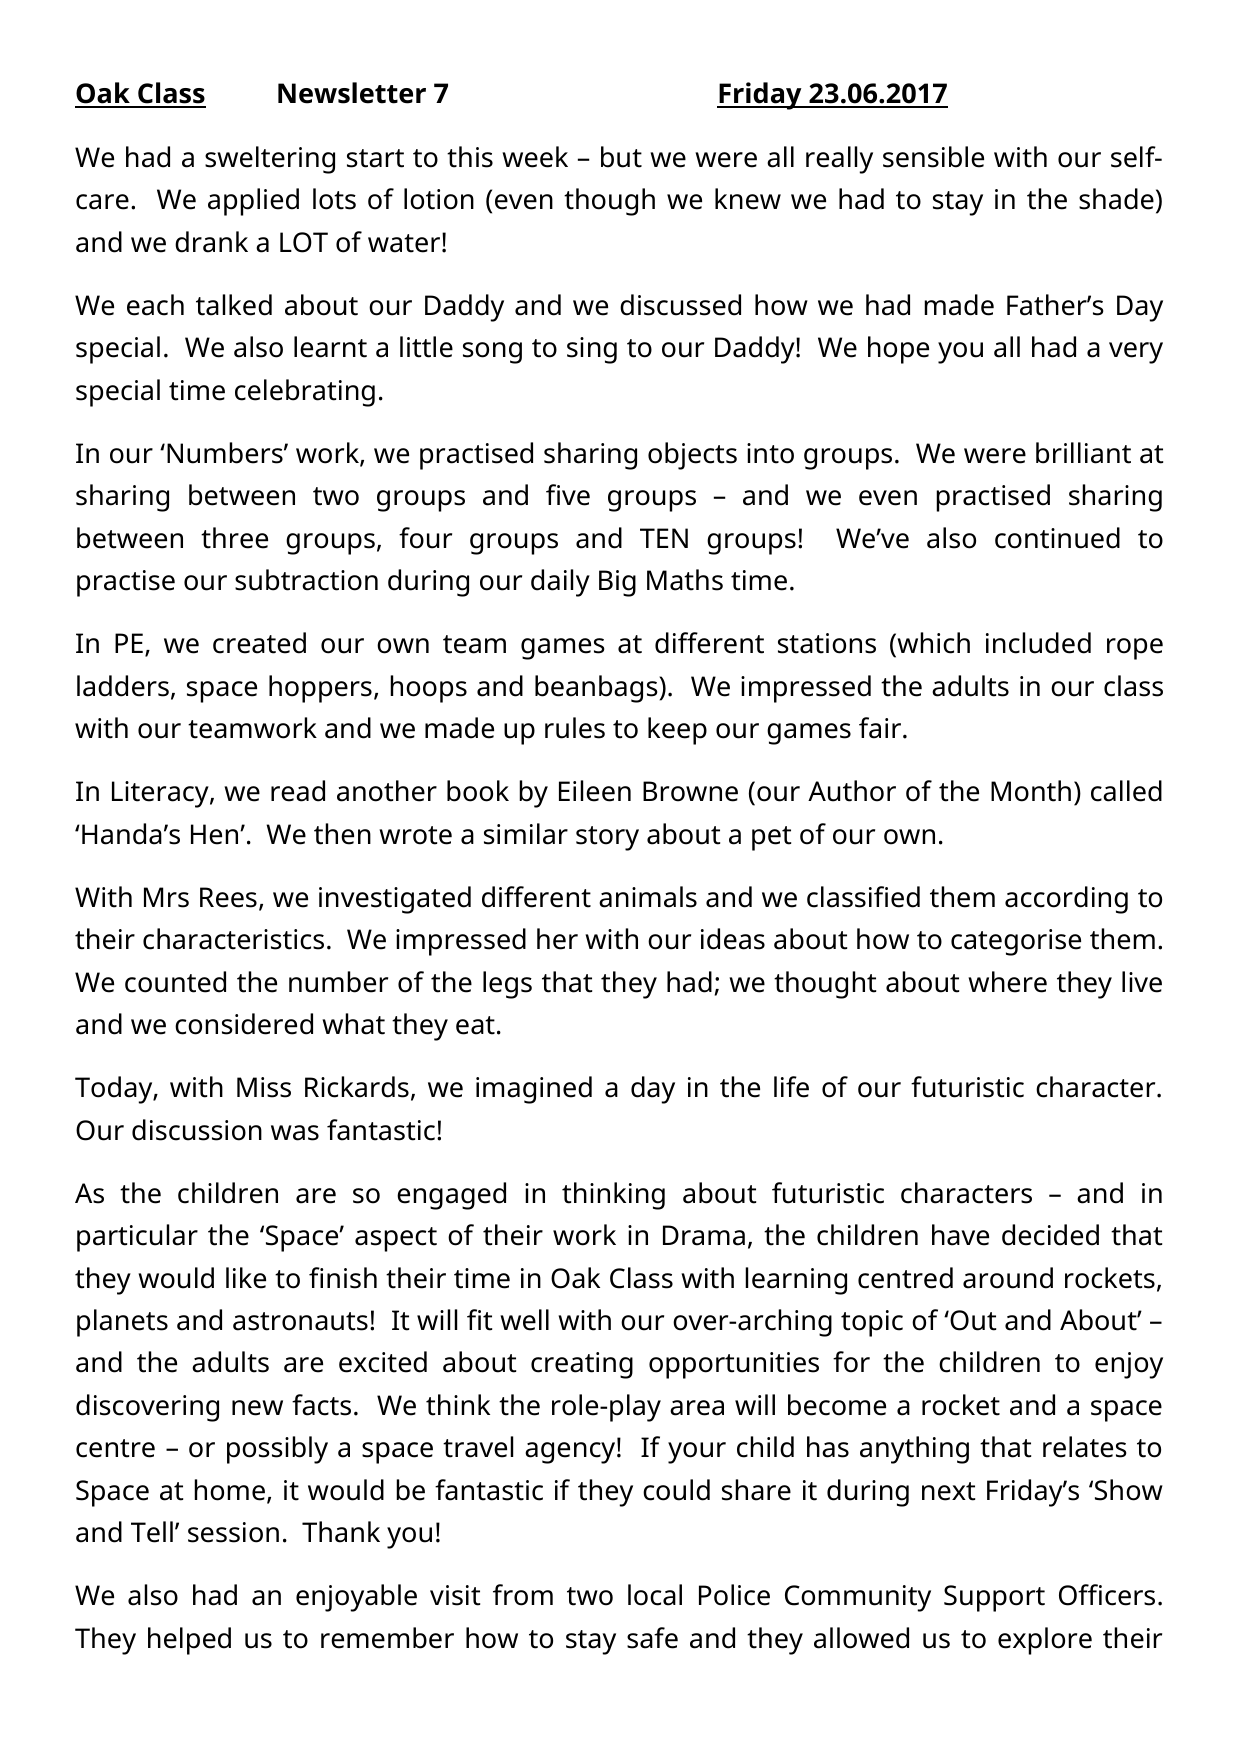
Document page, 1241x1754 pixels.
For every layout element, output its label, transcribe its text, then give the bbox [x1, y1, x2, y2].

text As the children are so engaged in thinking about futuristic characters – and in particular the ‘Space’ aspect of their work in Drama, the children have decided that they would like to finish their time in Oak Class with learning centred around rockets, planets and astronauts! It will fit well with our over-arching topic of ‘Out and About’ – and the adults are excited about creating opportunities for the children to enjoy discovering new facts. We think the role-play area will become a rocket and a space centre – or possibly a space travel agency! If your child has anything that relates to Space at home, it would be fantastic if they could share it during next Friday’s ‘Show and Tell’ session. Thank you! [75, 1174, 1165, 1550]
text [75, 1577, 1165, 1656]
text With Mrs Rees, we investigated different animals and we classified them according to their characteristics. We impressed her with our ideas about how to categorise them. We counted the number of the legs that they had; we thought about where they live and we considered what they eat. [75, 878, 1165, 1042]
text We had a sweltering start to this week – but we were all really sensible with our self-care. We applied lots of lotion (even though we knew we had to stay in the shade) and we drank a LOT of water! [75, 138, 1165, 260]
text In Literacy, we read another book by Eileen Browne (our Author of the Month) called ‘Handa’s Hen’. We then wrote a similar story about a pet of our own. [75, 773, 1165, 852]
text In our ‘Numbers’ work, we practised sharing objects into groups. We were brilliant at sharing between two groups and five groups – and we even practised sharing between three groups, four groups and TEN groups! We’ve also continued to practise our subtraction during our daily Big Maths time. [75, 434, 1165, 598]
text We each talked about our Daddy and we discussed how we had made Father’s Day special. We also learnt a little song to sing to our Daddy! We hope you all had a very special time celebrating. [75, 286, 1165, 408]
text Today, with Miss Rickards, we imagined a day in the life of our futuristic character. Our discussion was fantastic! [75, 1069, 1165, 1148]
text In PE, we created our own team games at different stations (which included rope ladders, space hoppers, hoops and beanbags). We impressed the adults in our class with our teamwork and we made up rules to keep our games fair. [75, 625, 1165, 746]
text Oak Class Newsletter 7 Friday 23.06.2017 [75, 75, 1165, 112]
